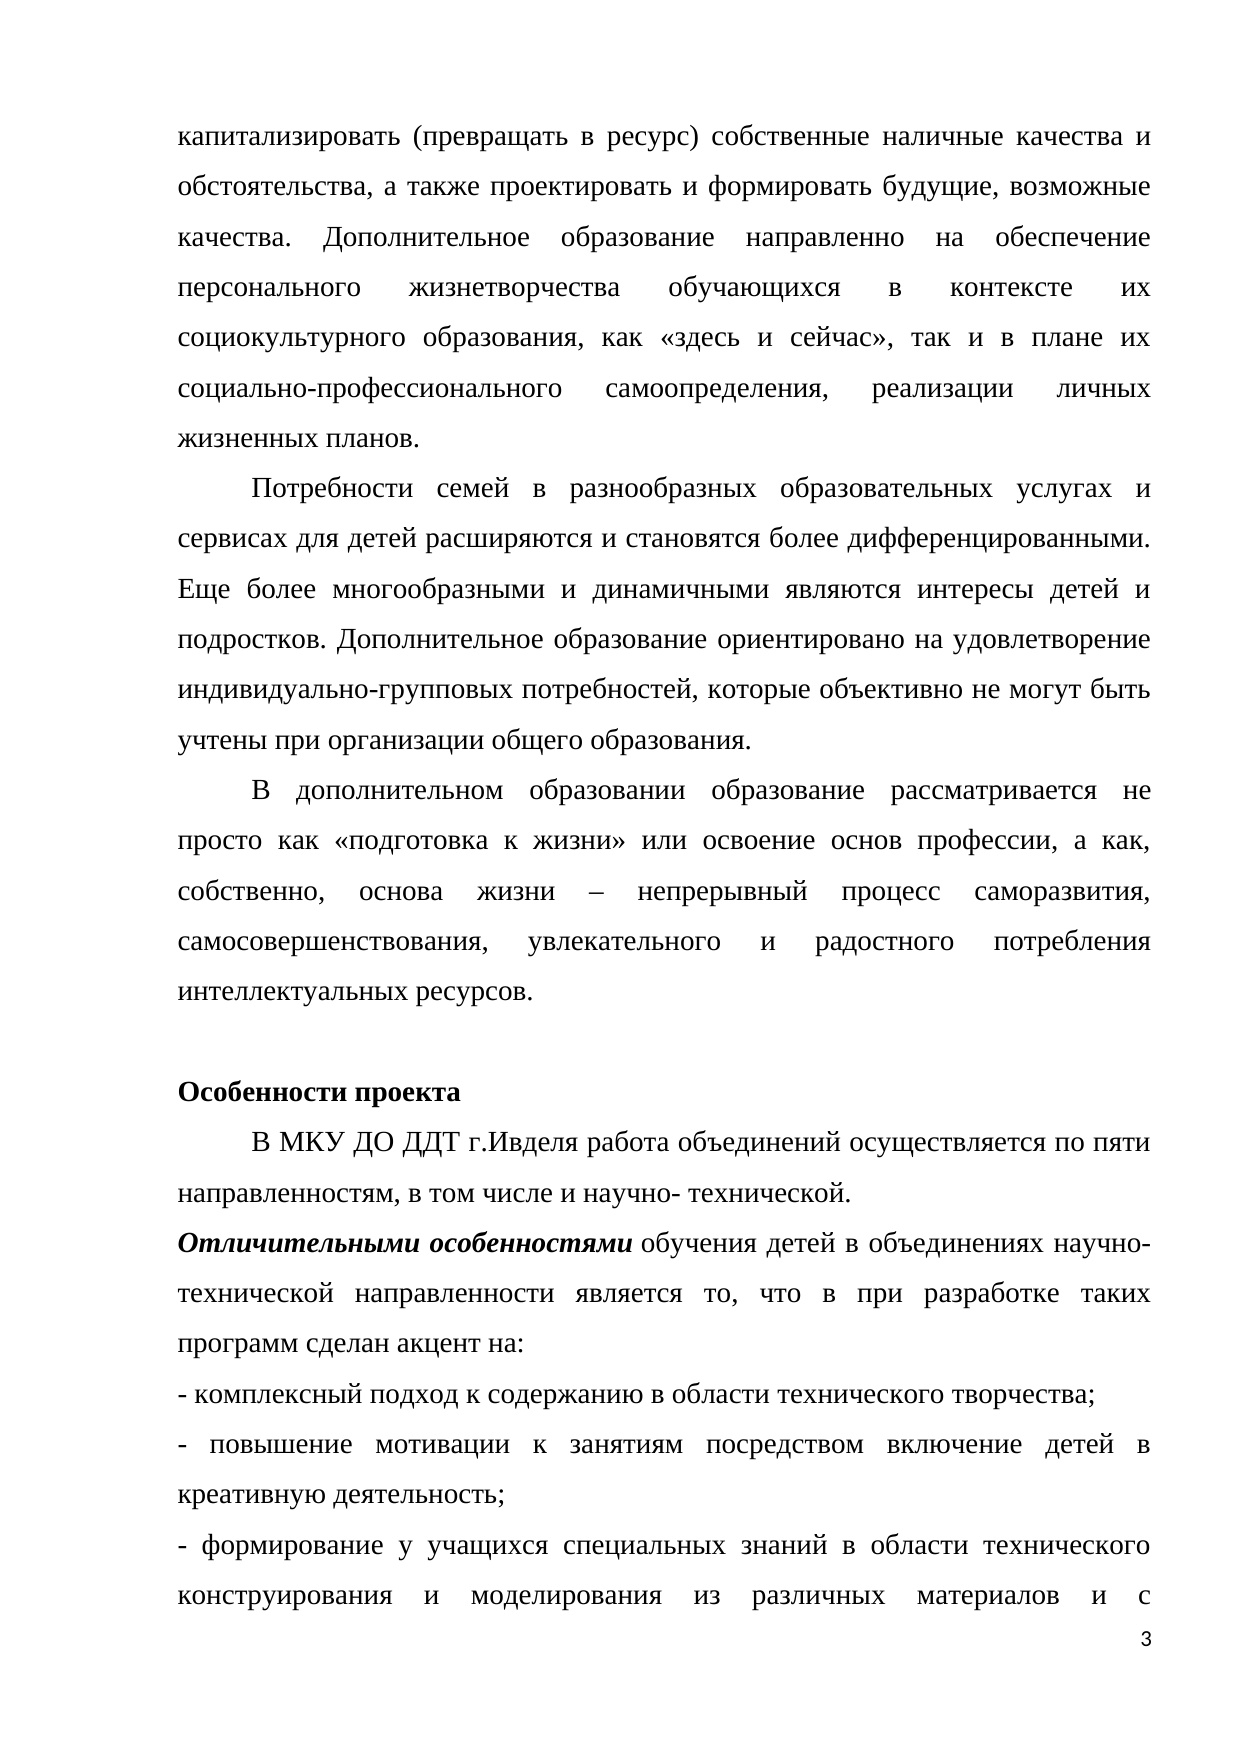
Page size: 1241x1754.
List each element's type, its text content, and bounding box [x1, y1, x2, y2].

text - комплексный подход к содержанию в области технического творчества; [177, 1376, 1152, 1409]
text Особенности проекта [177, 1074, 1152, 1108]
text - повышение мотивации к занятиям посредством включение детей в креативную деятельность; [177, 1426, 1152, 1510]
text В дополнительном образовании образование рассматривается не просто как «подготовка к жизни» или освоение основ профессии, а как, собственно, основа жизни – непрерывный процесс саморазвития, самосовершенствования, увлекательного и радостного потребления интеллектуальных ресурсов. [177, 772, 1152, 1007]
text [177, 118, 1152, 453]
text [177, 1527, 1152, 1611]
text В МКУ ДО ДДТ г.Ивделя работа объединений осуществляется по пяти направленностям, в том числе и научно- технической. [177, 1124, 1152, 1208]
text Потребности семей в разнообразных образовательных услугах и сервисах для детей расширяются и становятся более дифференцированными. Еще более многообразными и динамичными являются интересы детей и подростков. Дополнительное образование ориентировано на удовлетворение индивидуально-групповых потребностей, которые объективно не могут быть учтены при организации общего образования. [177, 470, 1152, 755]
text Отличительными особенностями обучения детей в объединениях научно-технической направленности является то, что в при разработке таких программ сделан акцент на: [177, 1225, 1152, 1359]
